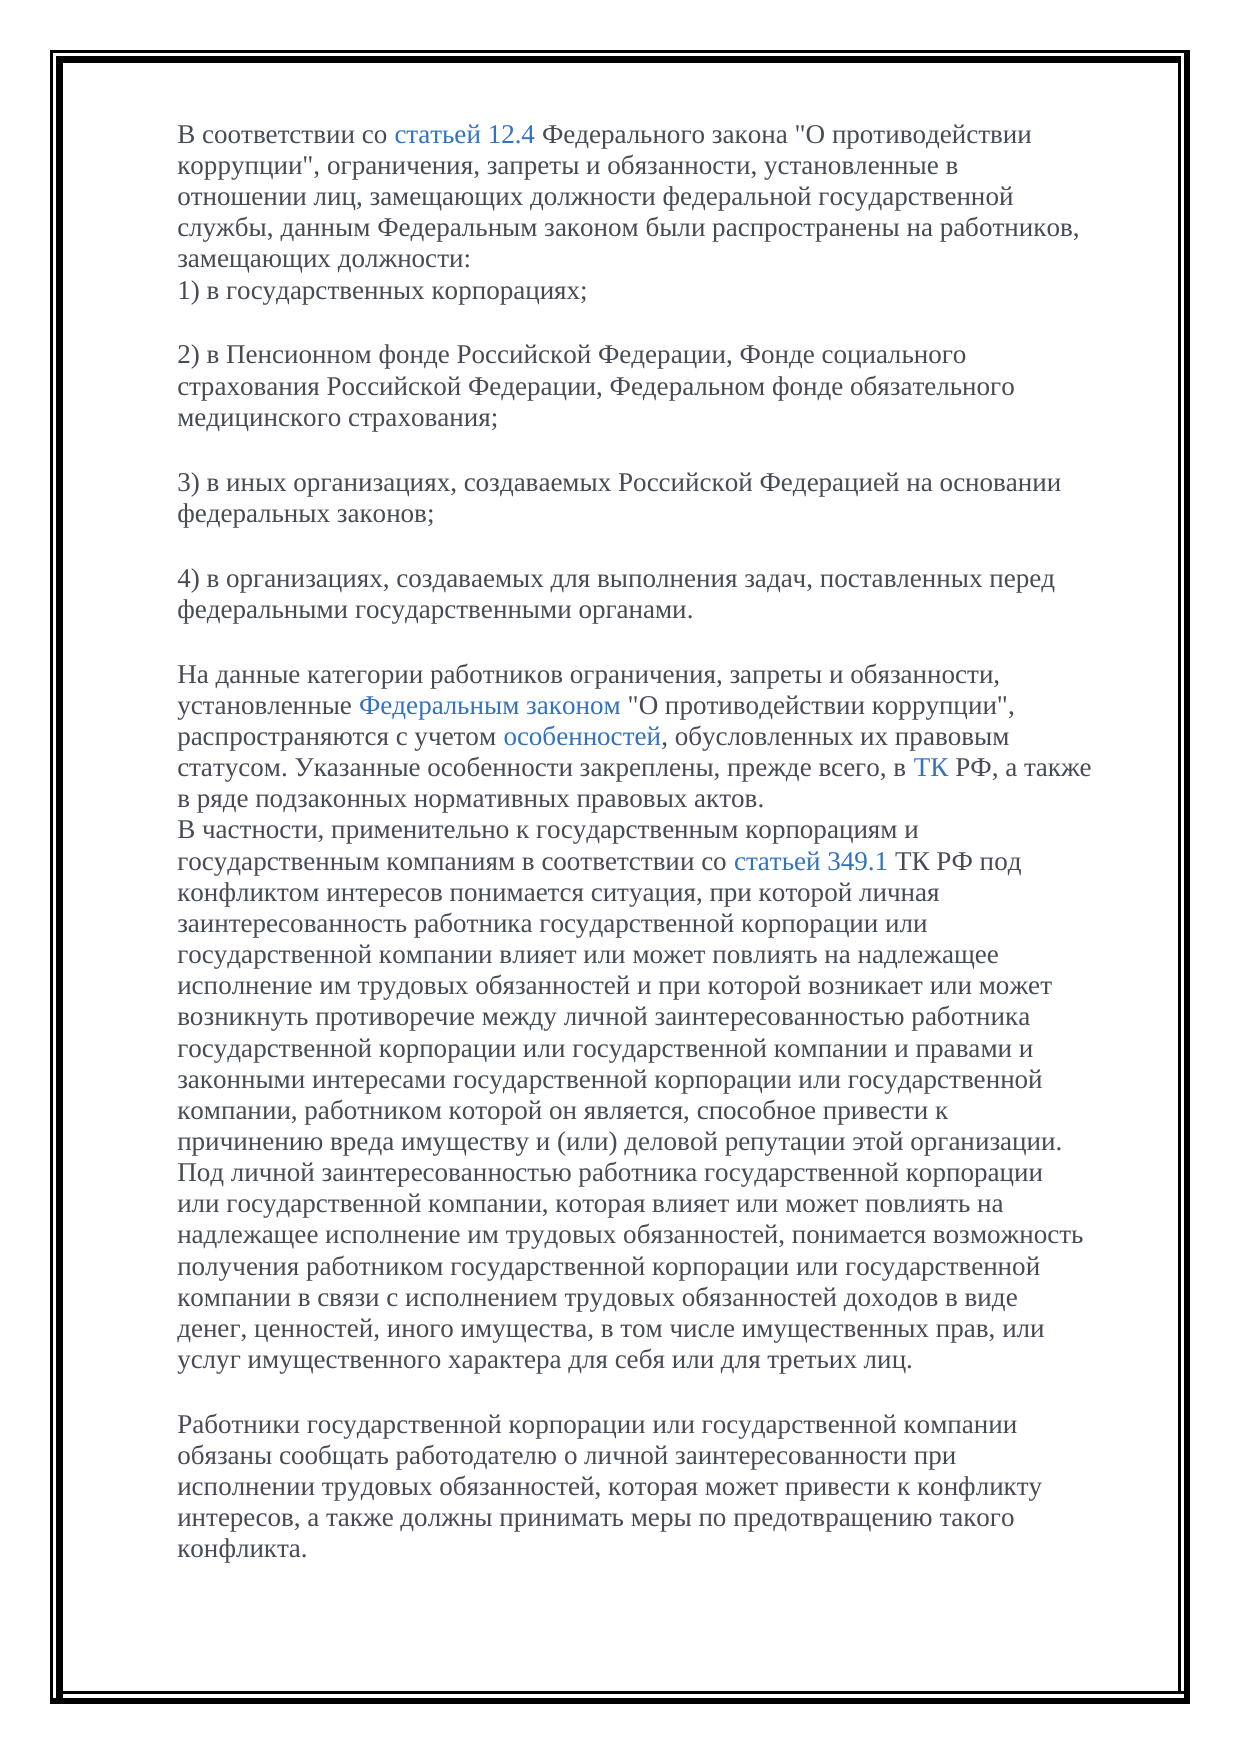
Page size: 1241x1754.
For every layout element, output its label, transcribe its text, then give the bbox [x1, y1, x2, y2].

text 2) в Пенсионном фонде Российской Федерации, Фонде социального страхования Российской Федерации, Федеральном фонде обязательного медицинского страхования; [177, 339, 1093, 432]
text 4) в организациях, создаваемых для выполнения задач, поставленных перед федеральными государственными органами. [177, 562, 1093, 624]
text Под личной заинтересованностью работника государственной корпорации или государственной компании, которая влияет или может повлиять на надлежащее исполнение им трудовых обязанностей, понимается возможность получения работником государственной корпорации или государственной компании в связи с исполнением трудовых обязанностей доходов в виде денег, ценностей, иного имущества, в том числе имущественных прав, или услуг имущественного характера для себя или для третьих лиц. [177, 1156, 1093, 1374]
text 3) в иных организациях, создаваемых Российской Федерацией на основании федеральных законов; [177, 466, 1093, 528]
text На данные категории работников ограничения, запреты и обязанности, установленные Федеральным законом "О противодействии коррупции", распространяются с учетом особенностей, обусловленных их правовым статусом. Указанные особенности закреплены, прежде всего, в ТК РФ, а также в ряде подзаконных нормативных правовых актов. [177, 658, 1093, 814]
text В соответствии со статьей 12.4 Федерального закона "О противодействии коррупции", ограничения, запреты и обязанности, установленные в отношении лиц, замещающих должности федеральной государственной службы, данным Федеральным законом были распространены на работников, замещающих должности: [177, 118, 1093, 274]
text В частности, применительно к государственным корпорациям и государственным компаниям в соответствии со статьей 349.1 ТК РФ под конфликтом интересов понимается ситуация, при которой личная заинтересованность работника государственной корпорации или государственной компании влияет или может повлиять на надлежащее исполнение им трудовых обязанностей и при которой возникает или может возникнуть противоречие между личной заинтересованностью работника государственной корпорации или государственной компании и правами и законными интересами государственной корпорации или государственной компании, работником которой он является, способное привести к причинению вреда имуществу и (или) деловой репутации этой организации. [177, 814, 1093, 1156]
text 1) в государственных корпорациях; [177, 274, 1093, 305]
text Работники государственной корпорации или государственной компании обязаны сообщать работодателю о личной заинтересованности при исполнении трудовых обязанностей, которая может привести к конфликту интересов, а также должны принимать меры по предотвращению такого конфликта. [177, 1408, 1093, 1564]
